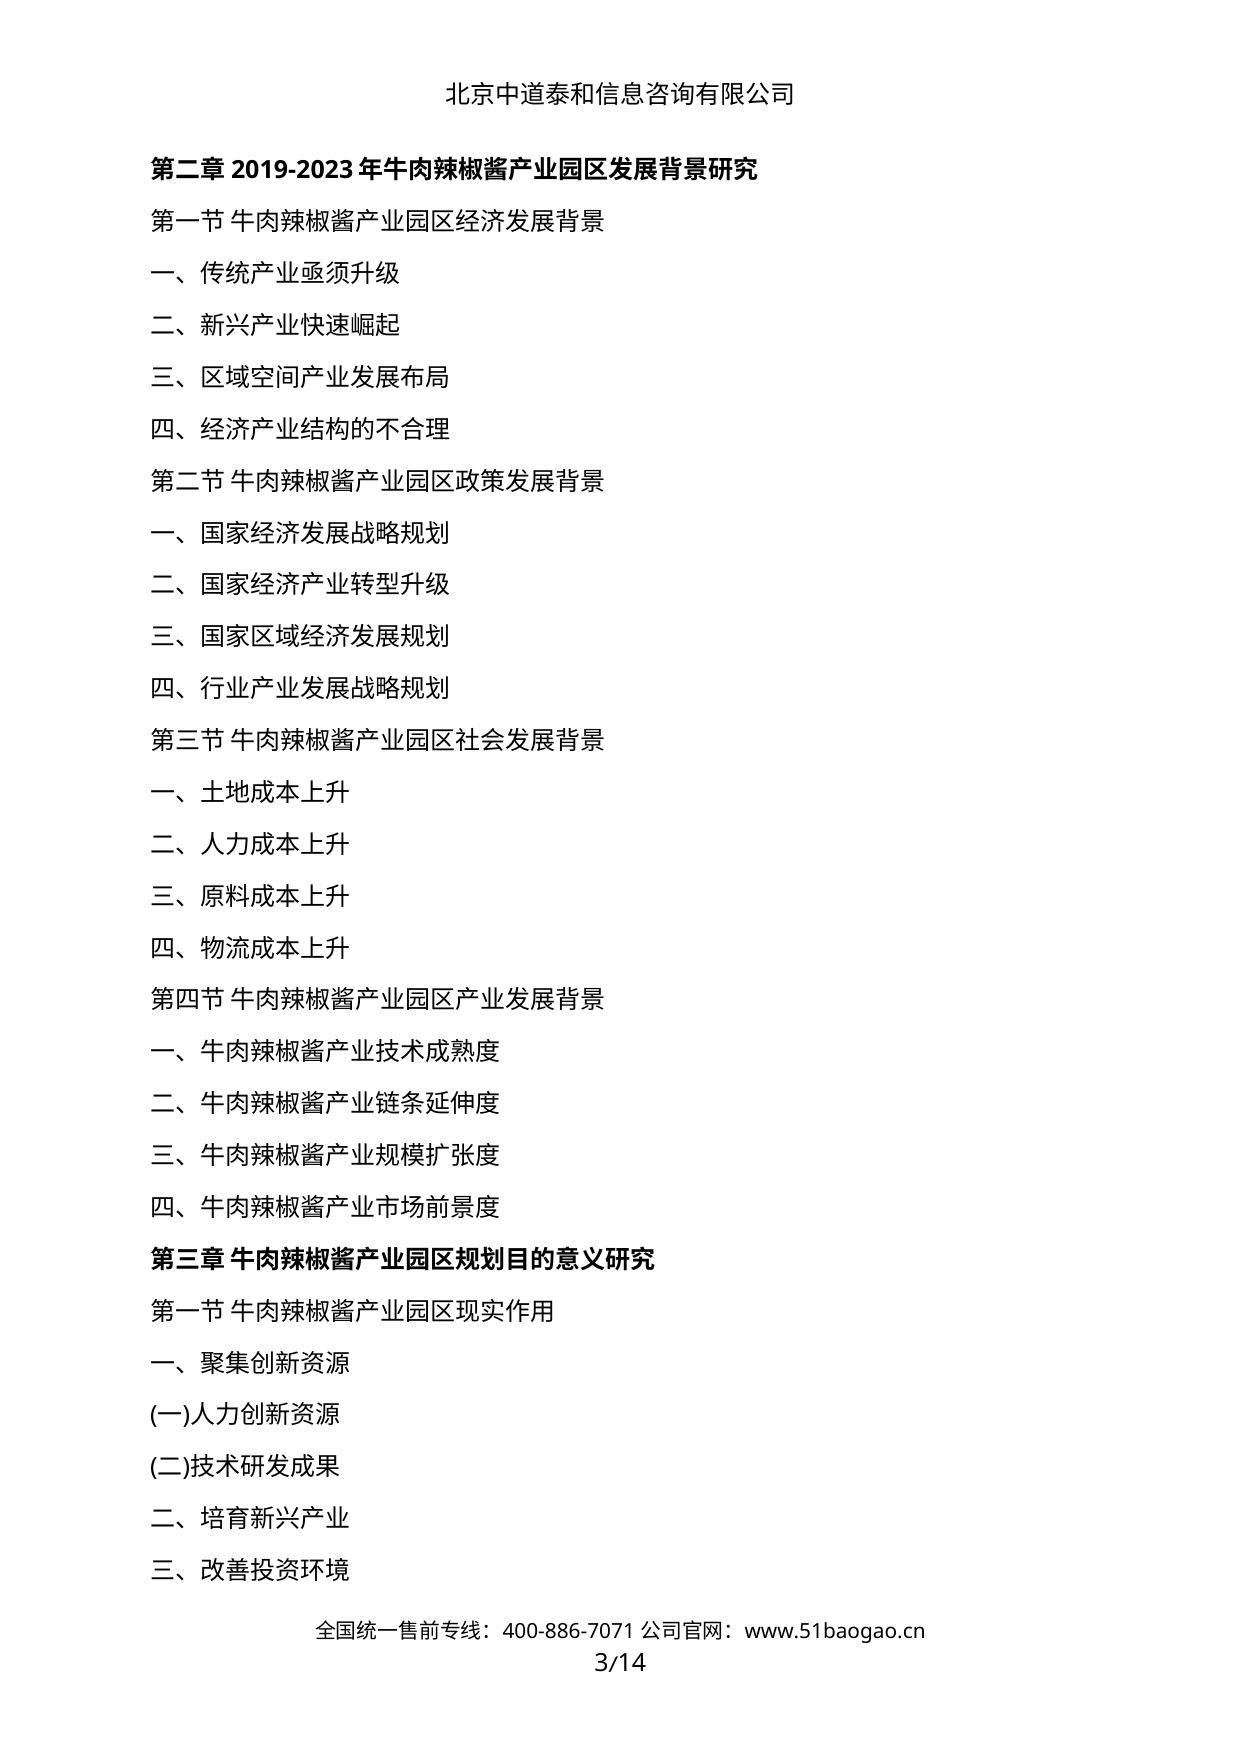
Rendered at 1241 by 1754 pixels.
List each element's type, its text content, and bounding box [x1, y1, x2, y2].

text (一)人力创新资源 [150, 1395, 1090, 1431]
text 一、聚集创新资源 [150, 1343, 1090, 1379]
text 第二章 2019-2023年牛肉辣椒酱产业园区发展背景研究 [150, 150, 1090, 186]
text 第三节 牛肉辣椒酱产业园区社会发展背景 [150, 721, 1090, 757]
text 二、人力成本上升 [150, 824, 1090, 861]
text 二、牛肉辣椒酱产业链条延伸度 [150, 1084, 1090, 1120]
text (二)技术研发成果 [150, 1447, 1090, 1483]
text 四、经济产业结构的不合理 [150, 409, 1090, 446]
text 三、牛肉辣椒酱产业规模扩张度 [150, 1136, 1090, 1172]
text 三、改善投资环境 [150, 1551, 1090, 1587]
text 第三章 牛肉辣椒酱产业园区规划目的意义研究 [150, 1239, 1090, 1276]
text 二、国家经济产业转型升级 [150, 565, 1090, 601]
text 第四节 牛肉辣椒酱产业园区产业发展背景 [150, 980, 1090, 1016]
text 一、土地成本上升 [150, 772, 1090, 809]
text 二、新兴产业快速崛起 [150, 306, 1090, 342]
text 四、牛肉辣椒酱产业市场前景度 [150, 1187, 1090, 1224]
text 一、传统产业亟须升级 [150, 254, 1090, 290]
text 第一节 牛肉辣椒酱产业园区现实作用 [150, 1291, 1090, 1327]
text 第二节 牛肉辣椒酱产业园区政策发展背景 [150, 461, 1090, 497]
text 二、培育新兴产业 [150, 1499, 1090, 1535]
text 三、区域空间产业发展布局 [150, 357, 1090, 394]
text 第一节 牛肉辣椒酱产业园区经济发展背景 [150, 202, 1090, 238]
text 四、行业产业发展战略规划 [150, 669, 1090, 705]
text 四、物流成本上升 [150, 928, 1090, 964]
text 三、国家区域经济发展规划 [150, 617, 1090, 653]
text 一、国家经济发展战略规划 [150, 513, 1090, 549]
text 三、原料成本上升 [150, 876, 1090, 912]
text 一、牛肉辣椒酱产业技术成熟度 [150, 1032, 1090, 1068]
